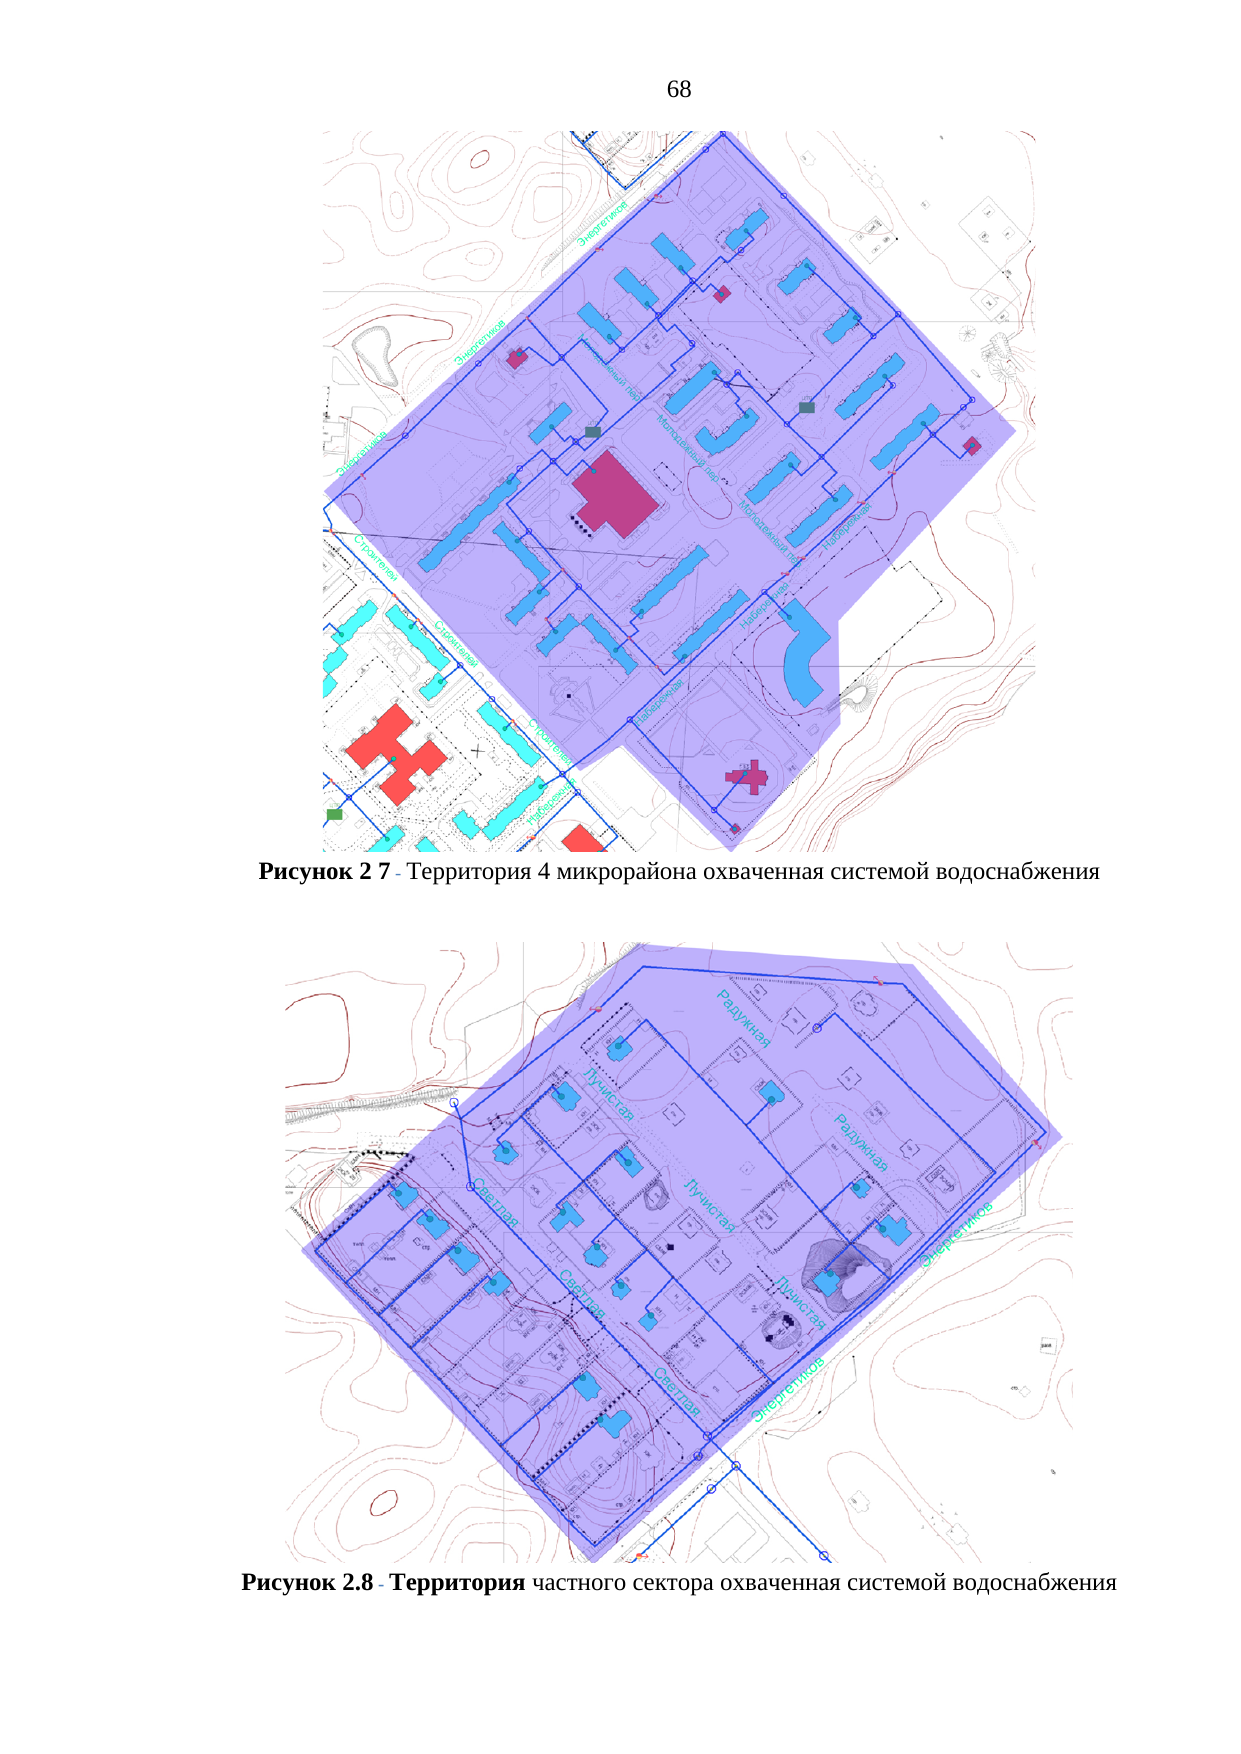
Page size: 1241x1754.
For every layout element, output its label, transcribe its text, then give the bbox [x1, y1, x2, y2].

text Рисунок 2 7 - Территория 4 микрорайона охваченная системой водоснабжения [177, 856, 1181, 884]
text Рисунок 2.8 - Территория частного сектора охваченная системой водоснабжения [177, 1567, 1181, 1596]
picture [285, 942, 1073, 1563]
picture [322, 131, 1036, 852]
